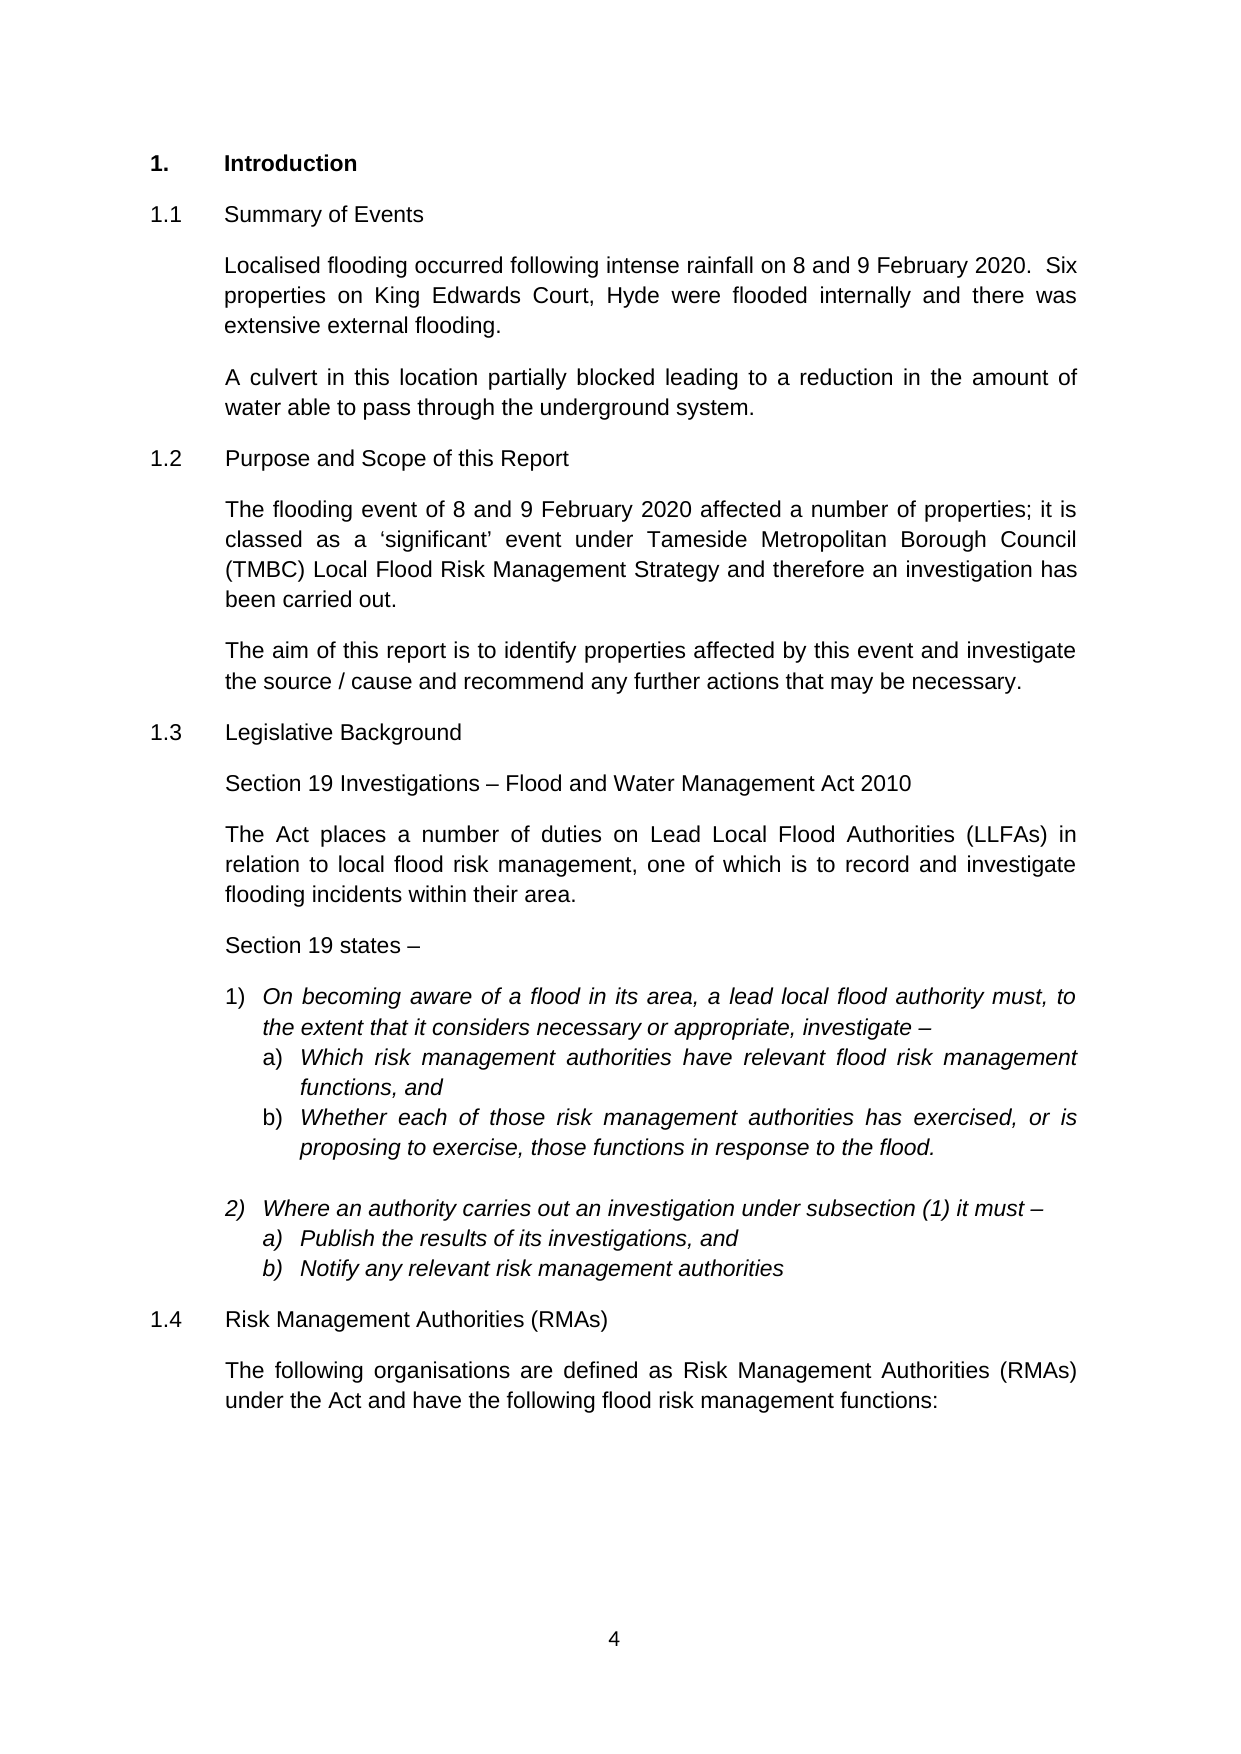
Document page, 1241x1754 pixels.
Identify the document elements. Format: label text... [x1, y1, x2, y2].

list Where an authority carries out an investigation under subsection (1) it must – [225, 1195, 1078, 1221]
text 1.3 Legislative Background [150, 719, 1078, 745]
text The following organisations are defined as Risk Management Authorities (RMAs) under the Act and have the following flood risk management functions: [225, 1357, 1078, 1414]
text 1.2 Purpose and Scope of this Report [150, 445, 1078, 471]
text A culvert in this location partially blocked leading to a reduction in the amount of water able to pass through the underground system. [225, 363, 1078, 420]
list Which risk management authorities have relevant flood risk management functions, and [262, 1044, 1078, 1100]
list Whether each of those risk management authorities has exercised, or is proposing to exercise, those functions in response to the flood. [262, 1104, 1078, 1161]
text Section 19 states – [150, 932, 1078, 959]
text 1.4 Risk Management Authorities (RMAs) [150, 1306, 1078, 1333]
list Introduction [150, 150, 1078, 176]
text Localised flooding occurred following intense rainfall on 8 and 9 February 2020. Six properties on King Edwards Court, Hyde were flooded internally and there was extensive external flooding. [224, 252, 1078, 339]
text The Act places a number of duties on Lead Local Flood Authorities (LLFAs) in relation to local flood risk management, one of which is to record and investigate flooding incidents within their area. [225, 821, 1078, 908]
text The aim of this report is to identify properties affected by this event and investigate the source / cause and recommend any further actions that may be necessary. [225, 637, 1078, 694]
list Publish the results of its investigations, and [262, 1225, 1078, 1251]
list On becoming aware of a flood in its area, a lead local flood authority must, to the extent that it considers necessary or appropriate, investigate – [225, 983, 1078, 1040]
text The flooding event of 8 and 9 February 2020 affected a number of properties; it is classed as a ‘significant’ event under Tameside Metropolitan Borough Council (TMBC) Local Flood Risk Management Strategy and therefore an investigation has been carried out. [225, 496, 1078, 613]
text 1.1 Summary of Events [150, 201, 1078, 227]
text Section 19 Investigations – Flood and Water Management Act 2010 [150, 770, 1078, 796]
list Notify any relevant risk management authorities [262, 1255, 1078, 1282]
